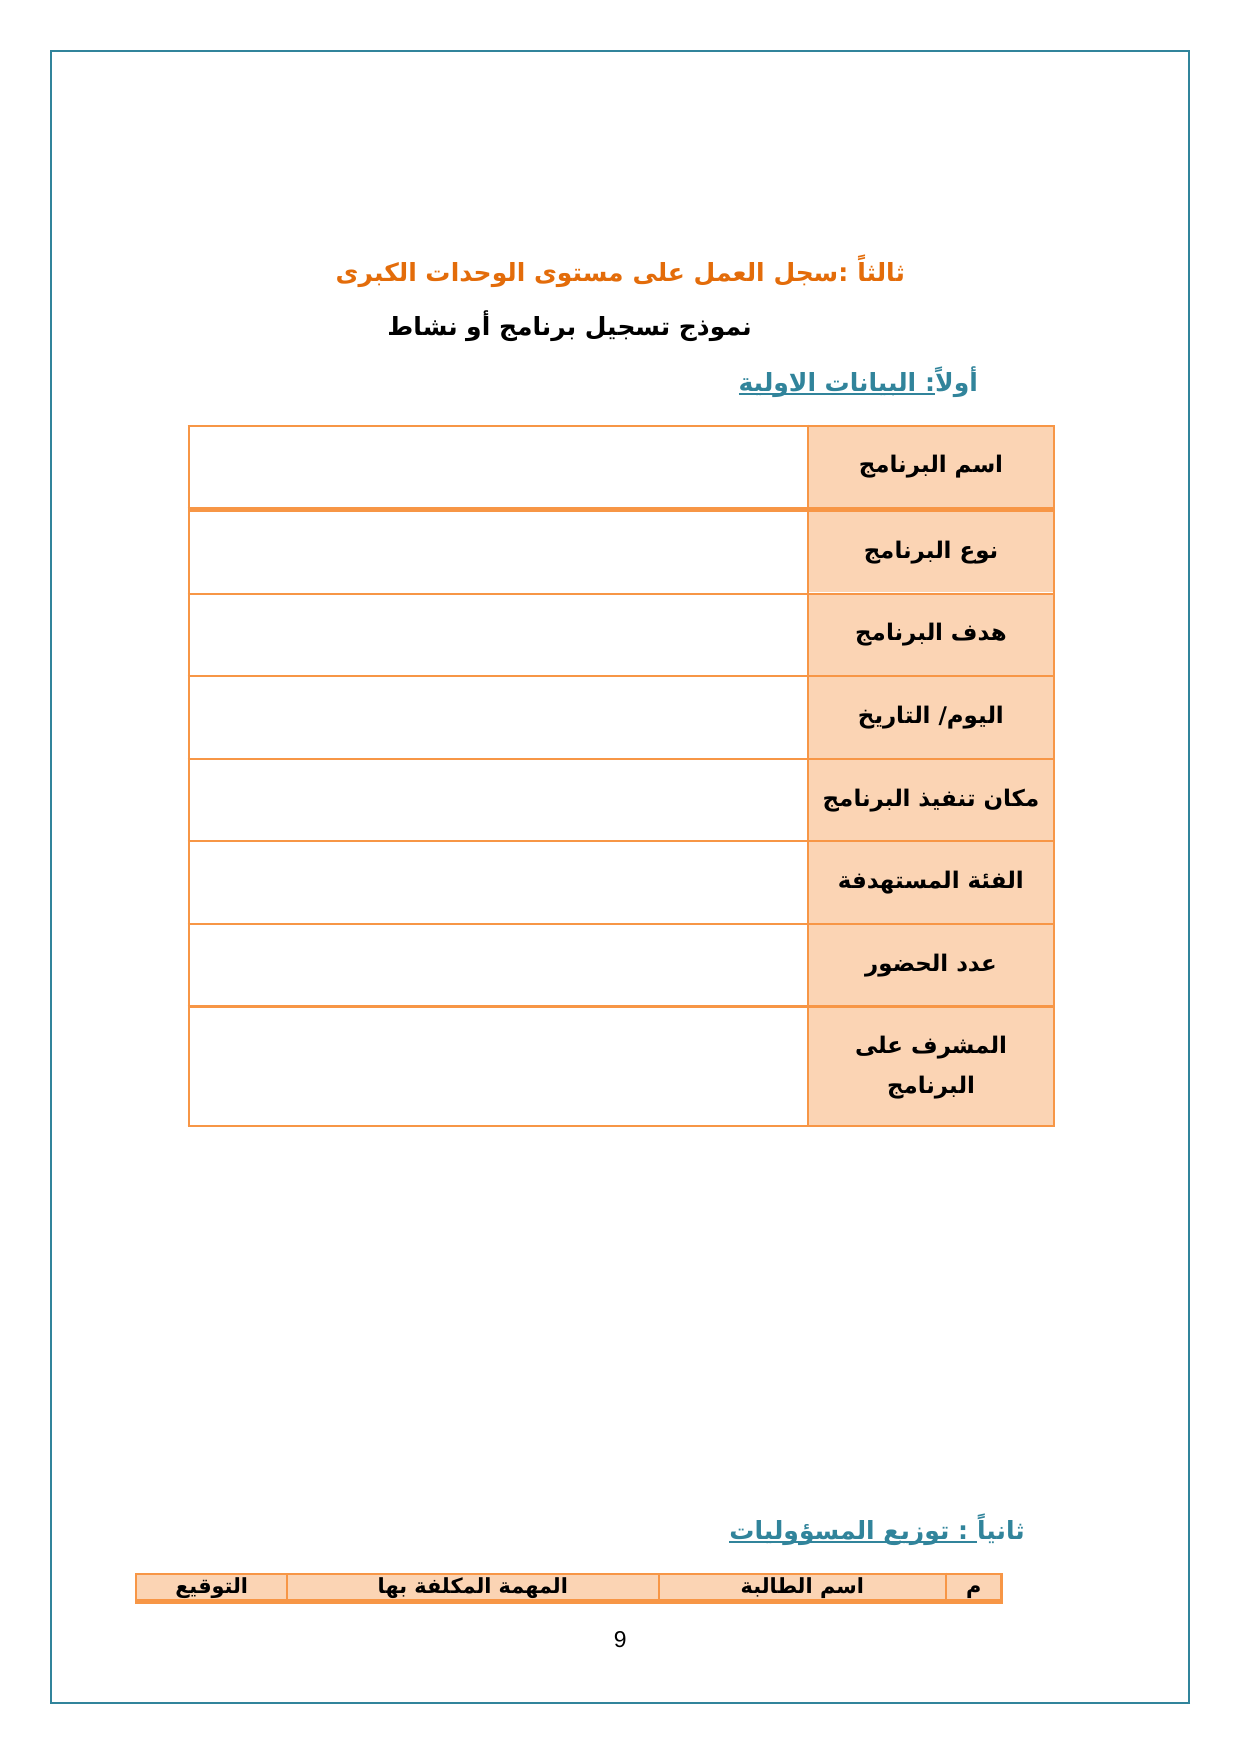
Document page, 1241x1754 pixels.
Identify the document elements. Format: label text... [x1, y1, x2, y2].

table_cell مكان تنفيذ البرنامج [809, 760, 1053, 840]
table_cell [190, 595, 807, 675]
text ثانياً : توزيع المسؤوليات [187, 1516, 1024, 1545]
text نموذج تسجيل برنامج أو نشاط [187, 312, 978, 341]
table_header م [947, 1575, 1000, 1599]
table_cell [190, 842, 807, 923]
table_header التوقيع [137, 1575, 286, 1599]
text أولاً: البيانات الاولية [187, 368, 978, 397]
table_cell الفئة المستهدفة [809, 842, 1053, 923]
table_cell [190, 1008, 807, 1125]
table_cell [190, 512, 807, 592]
table_cell [190, 760, 807, 840]
table_cell [190, 925, 807, 1005]
table_header [190, 427, 807, 507]
table_header اسم البرنامج [809, 427, 1053, 507]
table_cell هدف البرنامج [809, 595, 1053, 675]
table_cell المشرف على البرنامج [809, 1008, 1053, 1125]
text ثالثاً :سجل العمل على مستوى الوحدات الكبرى [187, 258, 1053, 287]
table_cell نوع البرنامج [809, 512, 1053, 592]
table_cell عدد الحضور [809, 925, 1053, 1005]
table_cell [190, 677, 807, 758]
table_header اسم الطالبة [660, 1575, 945, 1599]
table_cell اليوم/ التاريخ [809, 677, 1053, 758]
table_header المهمة المكلفة بها [288, 1575, 658, 1599]
